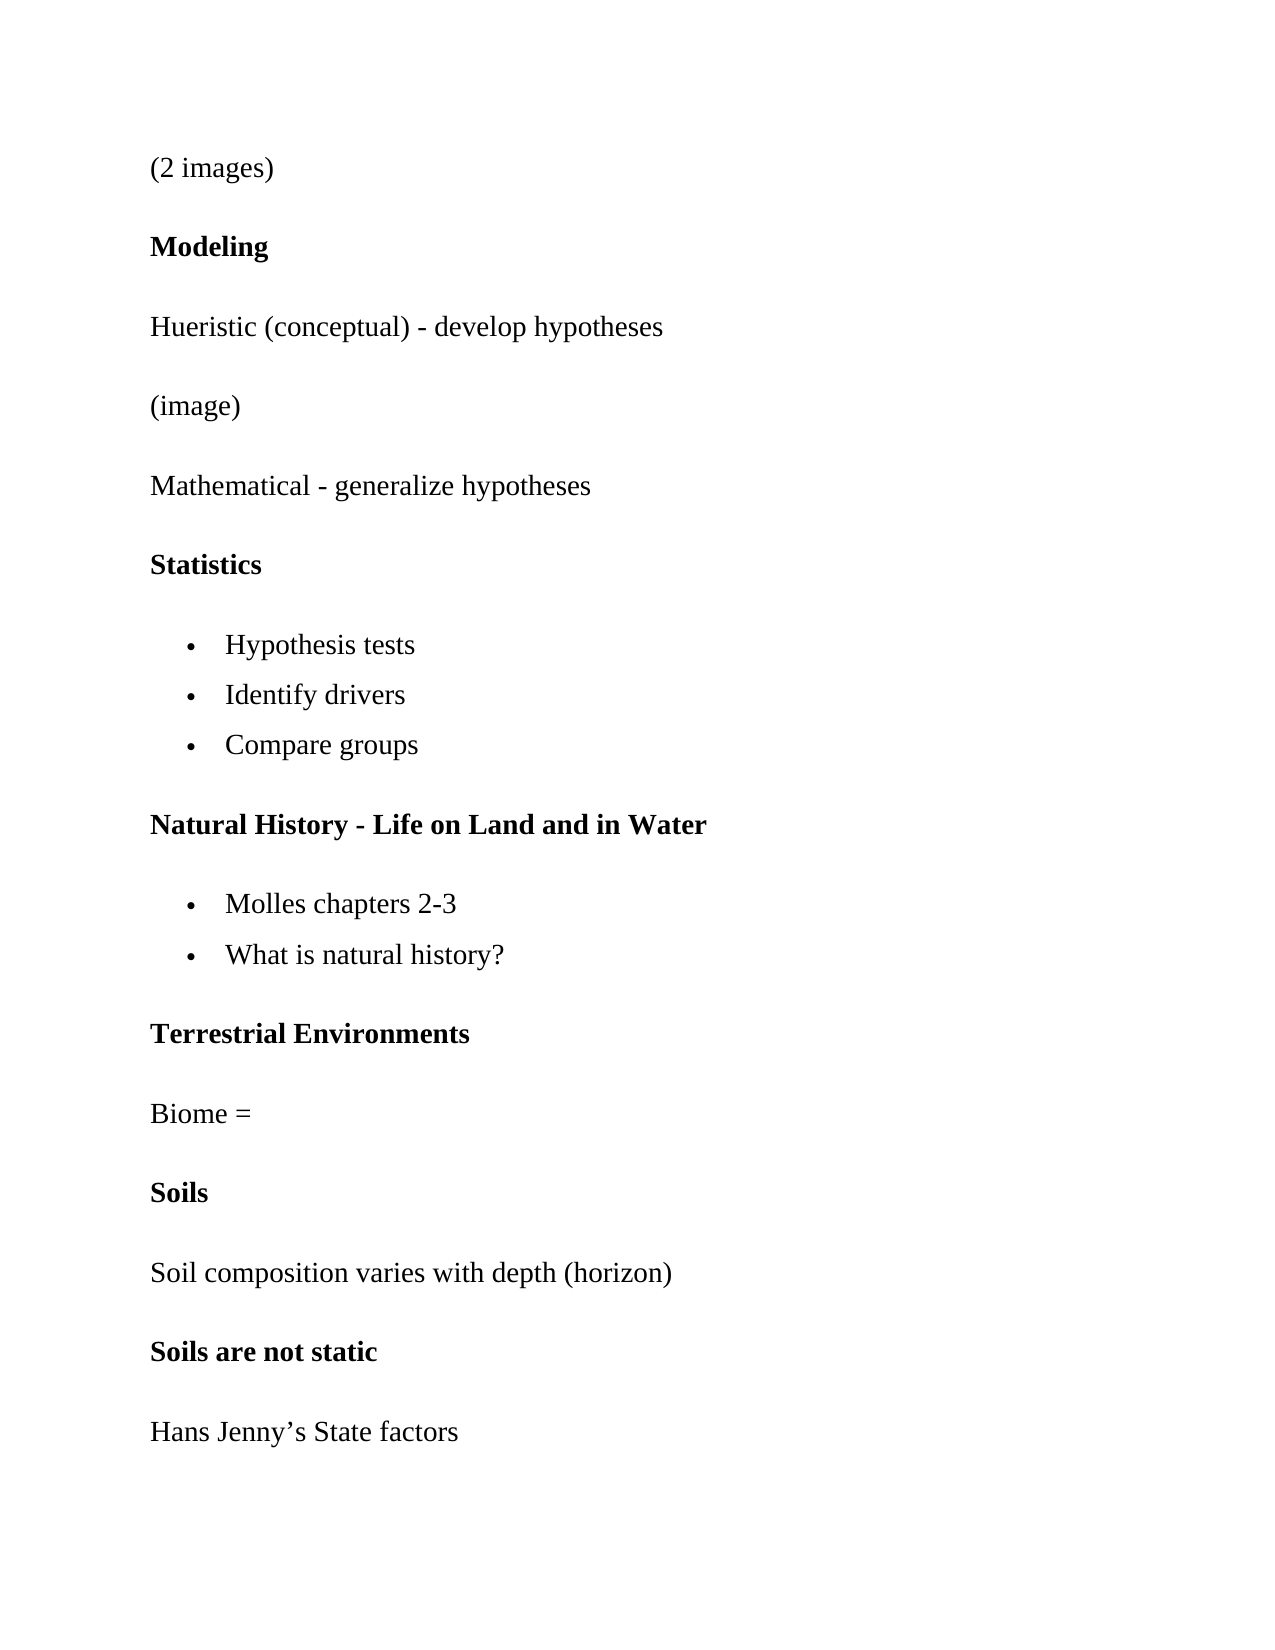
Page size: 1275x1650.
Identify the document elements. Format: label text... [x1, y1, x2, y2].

text Soils are not static [150, 1334, 1125, 1368]
text (2 images) [150, 150, 1125, 183]
text Hueristic (conceptual) - develop hypotheses [150, 309, 1125, 342]
list Molles chapters 2-3 [187, 886, 1125, 920]
text Natural History - Life on Land and in Water [150, 807, 1125, 841]
text Biome = [150, 1096, 1125, 1129]
list Identify drivers [187, 677, 1125, 711]
list Hypothesis tests [187, 627, 1125, 660]
text Soil composition varies with depth (horizon) [150, 1255, 1125, 1288]
list What is natural history? [187, 937, 1125, 970]
text Modeling [150, 229, 1125, 263]
text (image) [150, 388, 1125, 422]
text Mathematical - generalize hypotheses [150, 468, 1125, 501]
text Hans Jenny’s State factors [150, 1414, 1125, 1447]
text Statistics [150, 547, 1125, 581]
text Soils [150, 1175, 1125, 1209]
list Compare groups [187, 727, 1125, 761]
text Terrestrial Environments [150, 1016, 1125, 1050]
